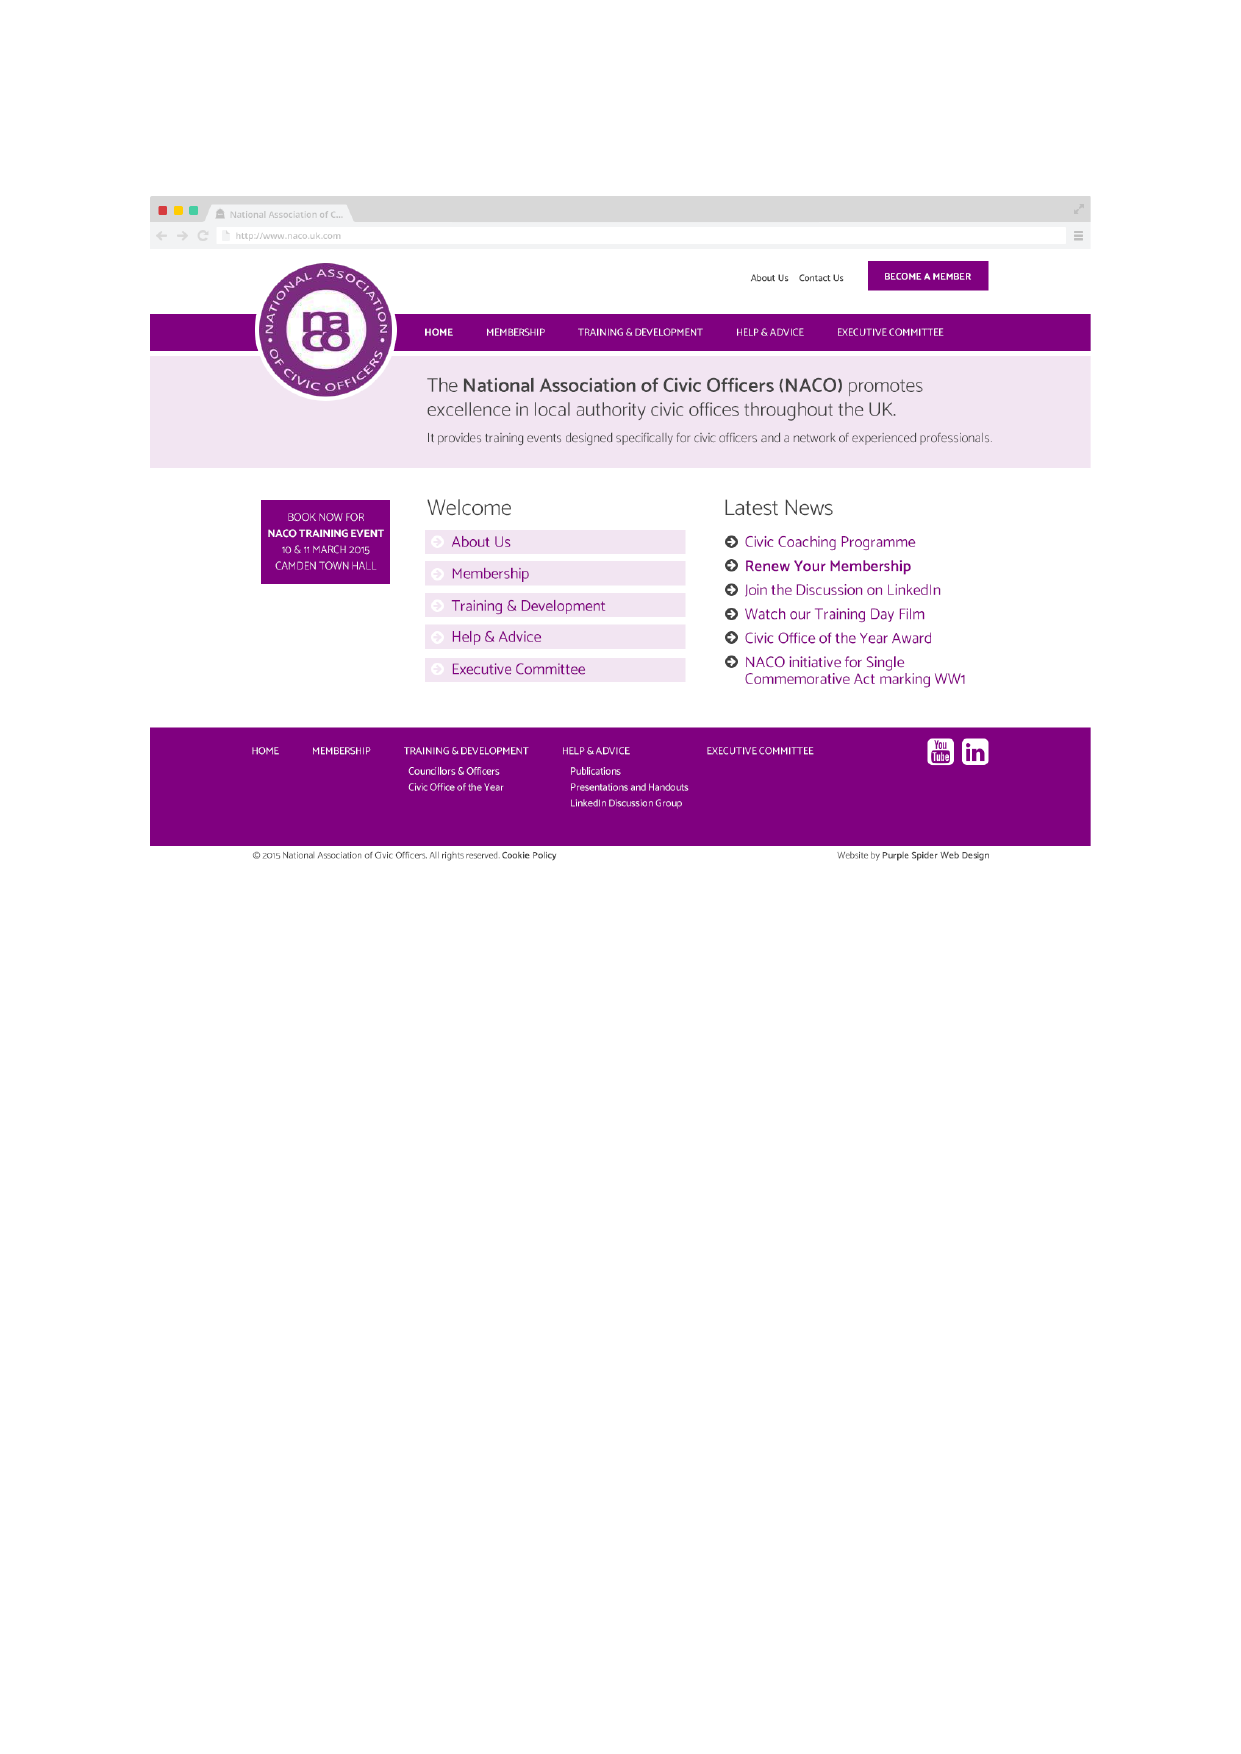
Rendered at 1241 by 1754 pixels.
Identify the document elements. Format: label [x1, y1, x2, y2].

picture [150, 196, 1091, 867]
